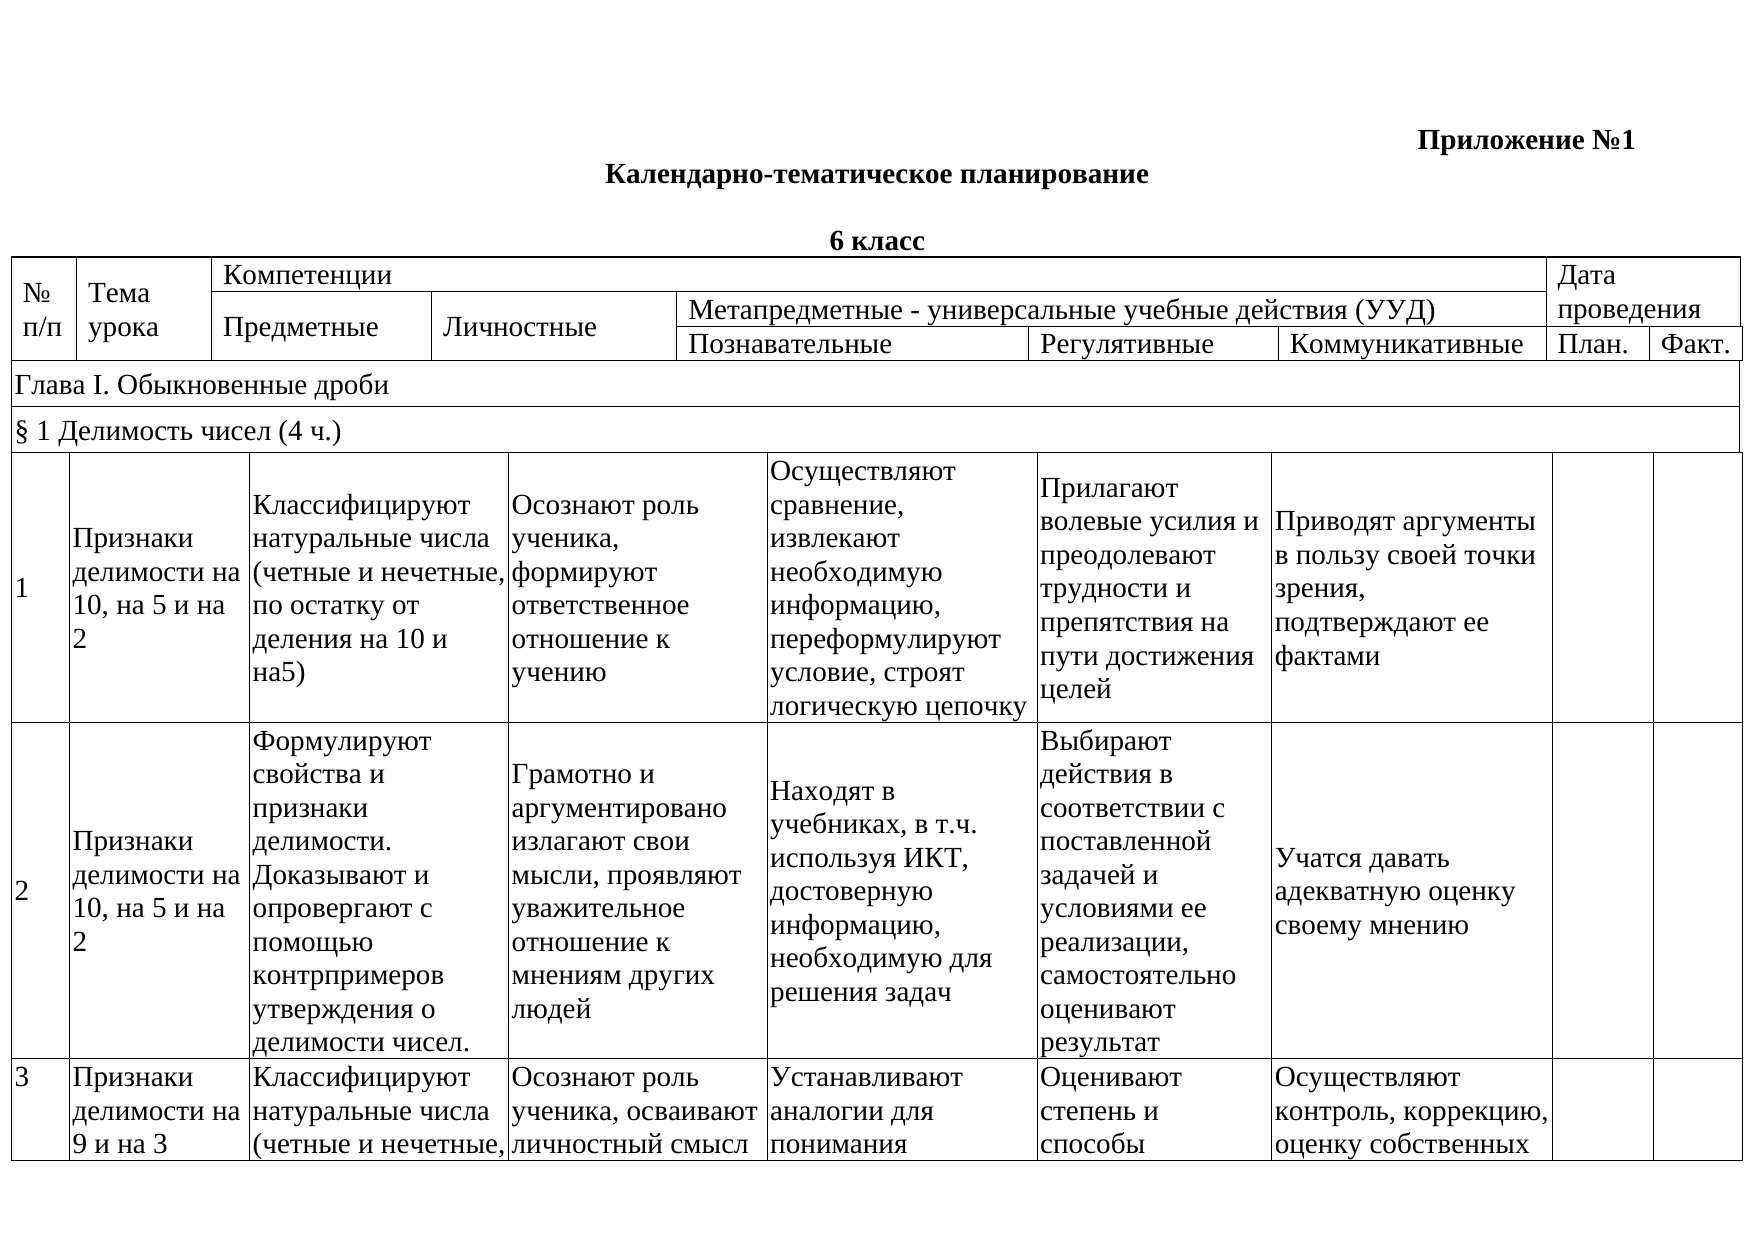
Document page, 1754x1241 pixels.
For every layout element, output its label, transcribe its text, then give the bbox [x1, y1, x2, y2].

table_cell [509, 1059, 767, 1160]
table_cell Находят в учебниках, в т.ч. используя ИКТ, достоверную информацию, необходимую для решения задач [768, 723, 1037, 1058]
table_cell План. [1547, 327, 1649, 360]
table_cell Личностные [432, 292, 676, 360]
table_cell Глава I. Обыкновенные дроби [12, 361, 1739, 406]
table_cell Выбирают действия в соответствии с поставленной задачей и условиями ее реализации, самостоятельно оценивают результат [1038, 723, 1271, 1058]
text Приложение №1 [118, 122, 1636, 156]
table_cell Регулятивные [1029, 327, 1278, 360]
table_cell Признаки делимости на 10, на 5 и на 2 [70, 723, 249, 1058]
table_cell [250, 1059, 508, 1160]
table_cell § 1 Делимость чисел (4 ч.) [12, 407, 1739, 452]
text 6 класс [118, 223, 1636, 256]
table_cell Формулируют свойства и признаки делимости. Доказывают и опровергают с помощью контрпримеров утверждения о делимости чисел. [250, 723, 508, 1058]
table_cell [1553, 453, 1653, 722]
table_cell [1553, 1059, 1653, 1160]
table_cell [70, 1059, 249, 1160]
table_header № п/п [12, 258, 76, 360]
table_cell Учатся давать адекватную оценку своему мнению [1272, 723, 1552, 1058]
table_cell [1272, 1059, 1552, 1160]
table_cell Прилагают волевые усилия и преодолевают трудности и препятствия на пути достижения целей [1038, 453, 1271, 722]
text Календарно-тематическое планирование [118, 156, 1636, 189]
table_cell [1654, 453, 1742, 722]
table_cell Признаки делимости на 10, на 5 и на 2 [70, 453, 249, 722]
table_cell 2 [12, 723, 69, 1058]
table_header Компетенции [212, 258, 1546, 291]
table_cell Метапредметные - универсальные учебные действия (УУД) [677, 292, 1546, 326]
table_header Дата проведения [1547, 258, 1740, 326]
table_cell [1038, 1059, 1271, 1160]
table_header Тема урока [77, 258, 211, 360]
table_cell [1654, 723, 1742, 1058]
table_cell [1553, 723, 1653, 1058]
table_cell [768, 1059, 1037, 1160]
table_cell Приводят аргументы в пользу своей точки зрения, подтверждают ее фактами [1272, 453, 1552, 722]
table_cell Факт. [1650, 327, 1742, 360]
table_cell Предметные [212, 292, 431, 360]
table_cell Осуществляют сравнение, извлекают необходимую информацию, переформулируют условие, строят логическую цепочку [768, 453, 1037, 722]
table_cell Коммуникативные [1279, 327, 1546, 360]
table_cell Познавательные [677, 327, 1028, 360]
table_cell 1 [12, 453, 69, 722]
table_cell Грамотно и аргументировано излагают свои мысли, проявляют уважительное отношение к мнениям других людей [509, 723, 767, 1058]
table_cell [1654, 1059, 1742, 1160]
table_cell Классифицируют натуральные числа (четные и нечетные, по остатку от деления на 10 и на5) [250, 453, 508, 722]
table_cell 3 [12, 1059, 69, 1160]
table_cell Осознают роль ученика, формируют ответственное отношение к учению [509, 453, 767, 722]
